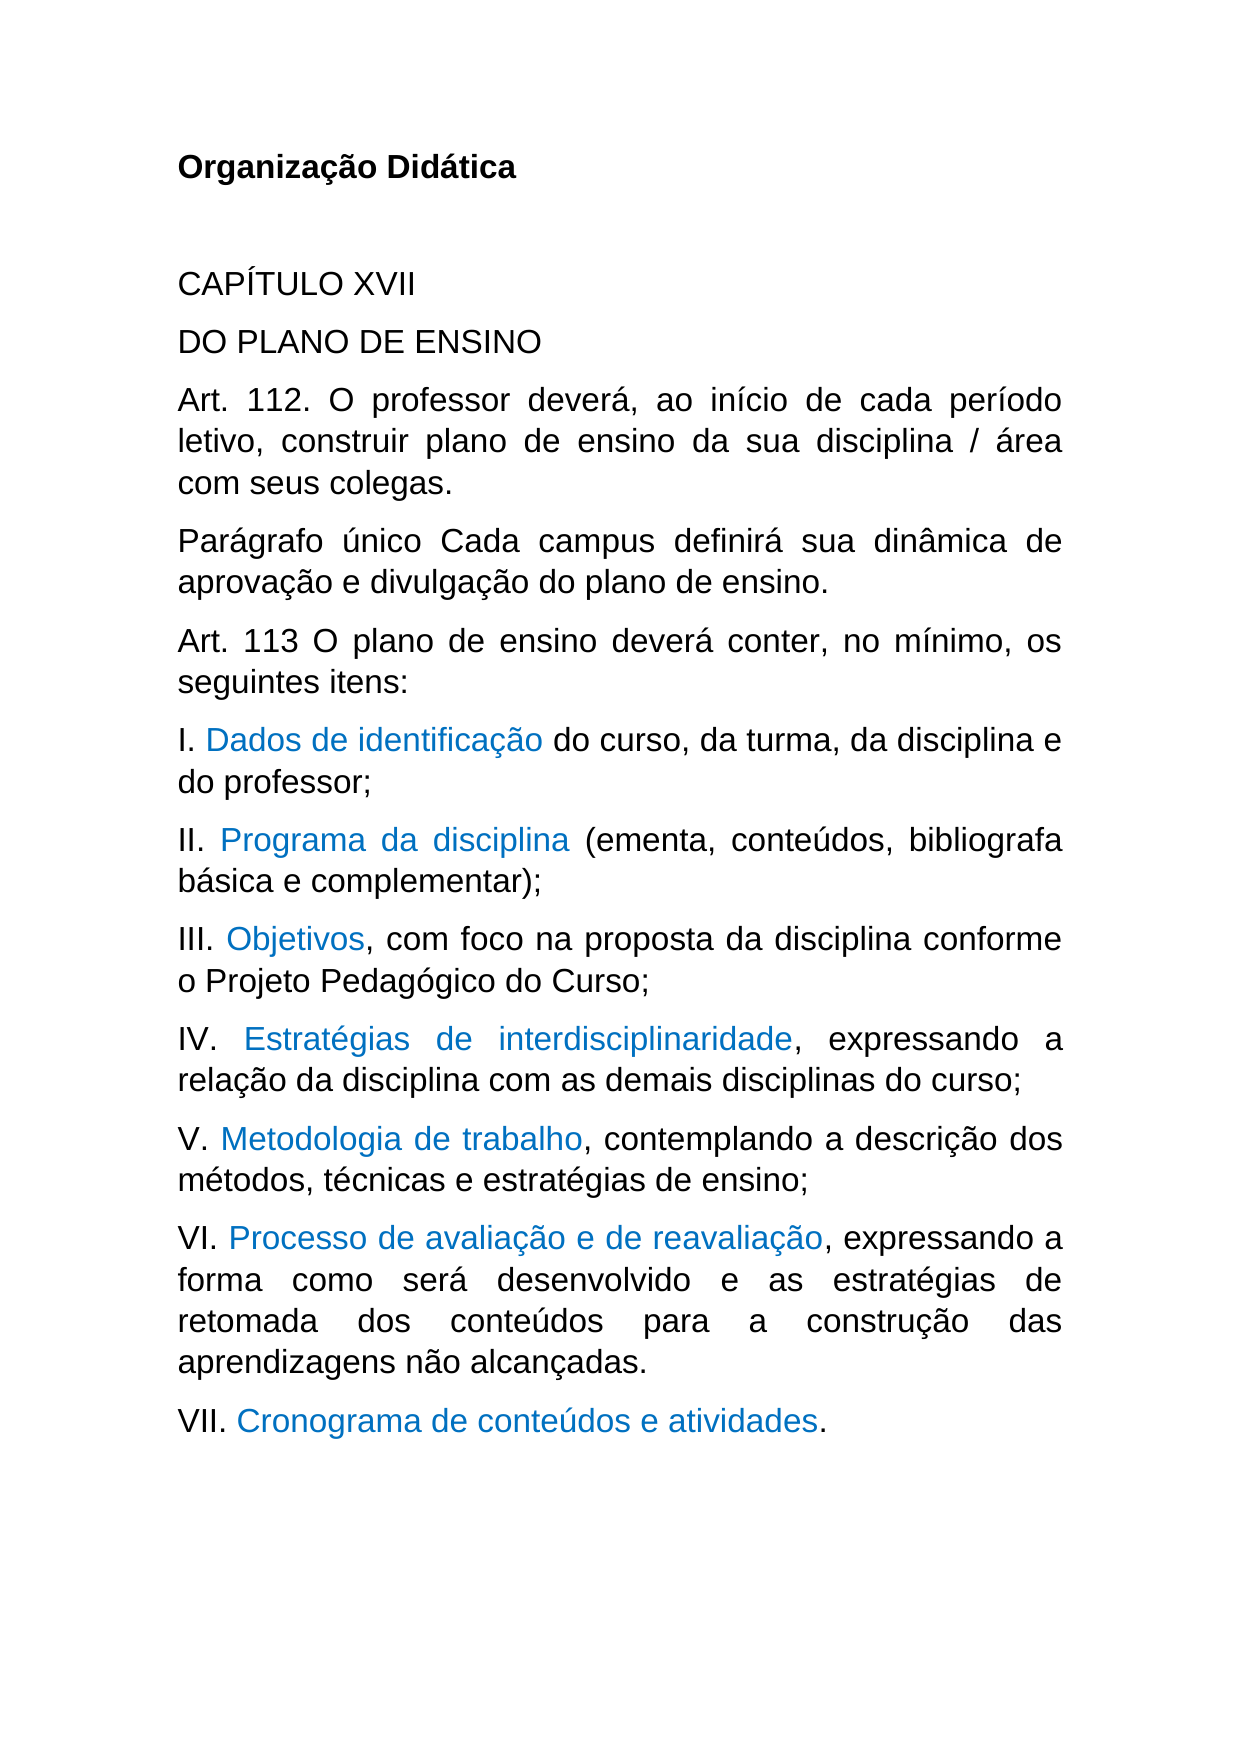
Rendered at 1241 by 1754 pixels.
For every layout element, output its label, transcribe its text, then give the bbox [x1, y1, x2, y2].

text Art. 112. O professor deverá, ao início de cada período letivo, construir plano de ensino da sua disciplina / área com seus colegas. [177, 380, 1063, 501]
text VI. Processo de avaliação e de reavaliação, expressando a forma como será desenvolvido e as estratégias de retomada dos conteúdos para a construção das aprendizagens não alcançadas. [177, 1218, 1063, 1381]
text III. Objetivos, com foco na proposta da disciplina conforme o Projeto Pedagógico do Curso; [177, 919, 1063, 999]
text CAPÍTULO XVII [177, 264, 1063, 302]
text Organização Didática [177, 148, 1063, 186]
text Parágrafo único Cada campus definirá sua dinâmica de aprovação e divulgação do plano de ensino. [177, 521, 1063, 601]
text DO PLANO DE ENSINO [177, 322, 1063, 360]
text II. Programa da disciplina (ementa, conteúdos, bibliografa básica e complementar); [177, 820, 1063, 900]
text I. Dados de identificação do curso, da turma, da disciplina e do professor; [177, 720, 1063, 800]
text Art. 113 O plano de ensino deverá conter, no mínimo, os seguintes itens: [177, 621, 1063, 701]
text V. Metodologia de trabalho, contemplando a descrição dos métodos, técnicas e estratégias de ensino; [177, 1119, 1063, 1198]
text VII. Cronograma de conteúdos e atividades. [177, 1401, 1063, 1439]
text IV. Estratégias de interdisciplinaridade, expressando a relação da disciplina com as demais disciplinas do curso; [177, 1019, 1063, 1099]
